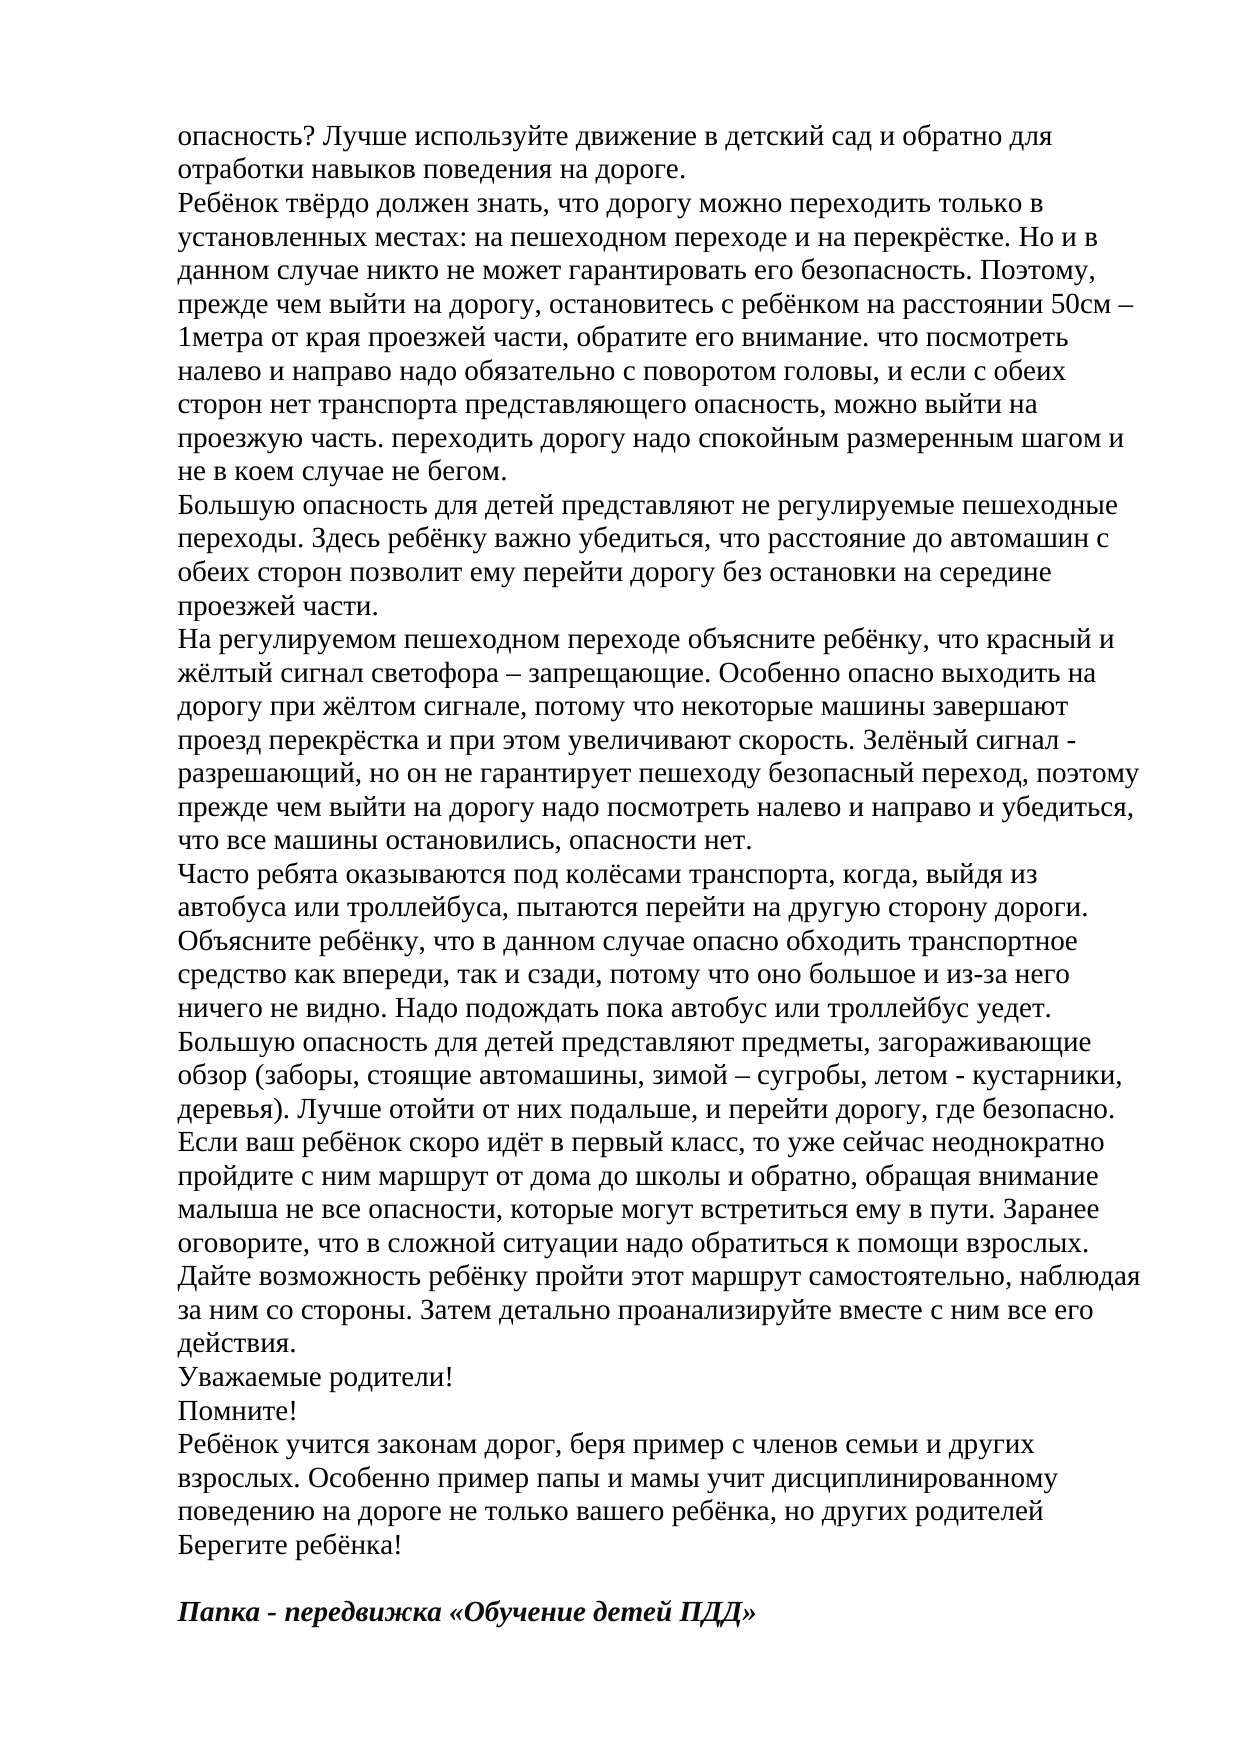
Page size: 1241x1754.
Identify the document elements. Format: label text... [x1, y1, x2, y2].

text Папка - передвижка «Обучение детей ПДД» [177, 1560, 1152, 1627]
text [177, 118, 1152, 1560]
